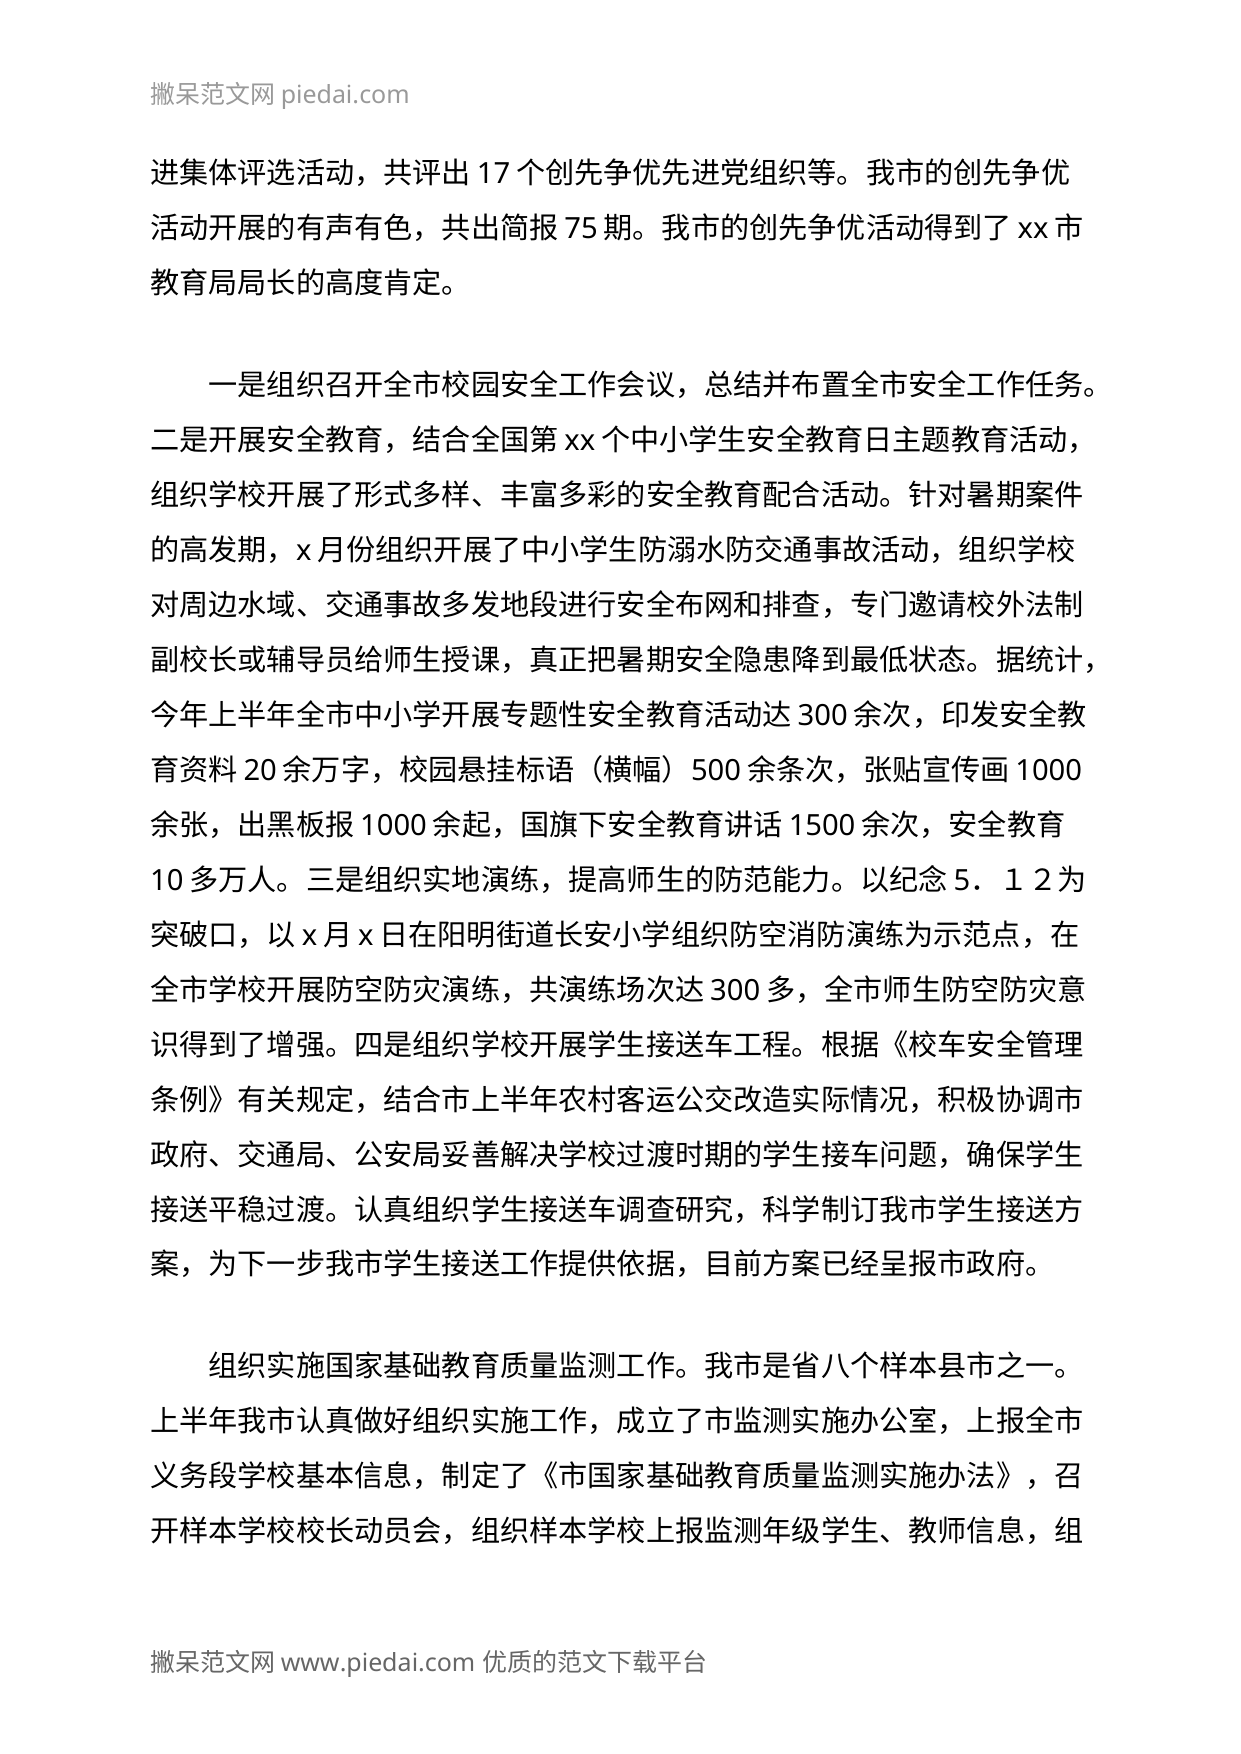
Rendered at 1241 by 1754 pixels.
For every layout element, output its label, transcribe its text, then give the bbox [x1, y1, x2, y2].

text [150, 1343, 1090, 1550]
text 一是组织召开全市校园安全工作会议，总结并布置全市安全工作任务。二是开展安全教育，结合全国第xx个中小学生安全教育日主题教育活动，组织学校开展了形式多样、丰富多彩的安全教育配合活动。针对暑期案件的高发期，x月份组织开展了中小学生防溺水防交通事故活动，组织学校对周边水域、交通事故多发地段进行安全布网和排查，专门邀请校外法制副校长或辅导员给师生授课，真正把暑期安全隐患降到最低状态。据统计，今年上半年全市中小学开展专题性安全教育活动达300余次，印发安全教育资料20余万字，校园悬挂标语（横幅）500余条次，张贴宣传画1000余张，出黑板报1000余起，国旗下安全教育讲话1500余次，安全教育10多万人。三是组织实地演练，提高师生的防范能力。以纪念5．１２为突破口，以x月x日在阳明街道长安小学组织防空消防演练为示范点，在全市学校开展防空防灾演练，共演练场次达300多，全市师生防空防灾意识得到了增强。四是组织学校开展学生接送车工程。根据《校车安全管理条例》有关规定，结合市上半年农村客运公交改造实际情况，积极协调市政府、交通局、公安局妥善解决学校过渡时期的学生接车问题，确保学生接送平稳过渡。认真组织学生接送车调查研究，科学制订我市学生接送方案，为下一步我市学生接送工作提供依据，目前方案已经呈报市政府。 [150, 362, 1090, 1283]
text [150, 150, 1090, 302]
